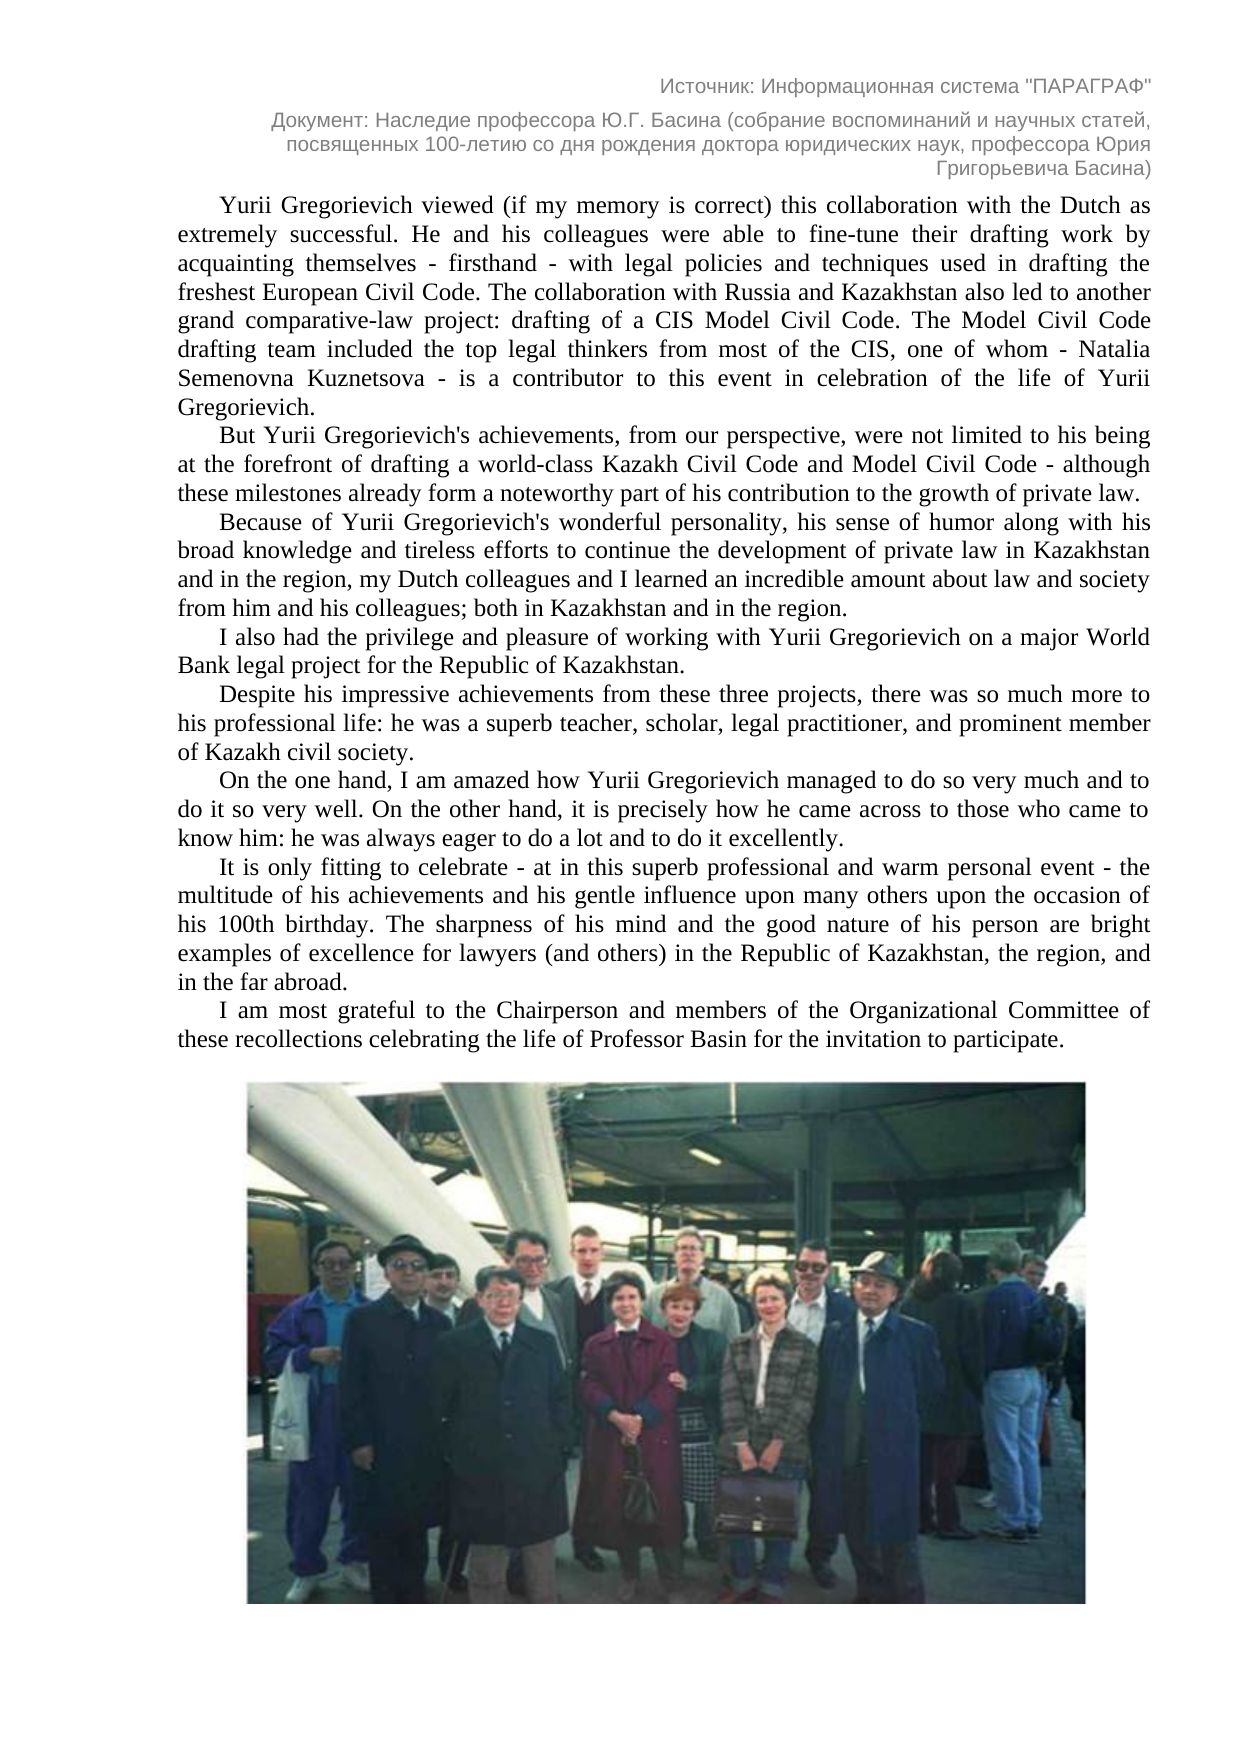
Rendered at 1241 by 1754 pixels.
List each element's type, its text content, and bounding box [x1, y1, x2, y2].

text On the one hand, I am amazed how Yurii Gregorievich managed to do so very much and to do it so very well. On the other hand, it is precisely how he came across to those who came to know him: he was always eager to do a lot and to do it excellently. [177, 765, 1152, 852]
text I am most grateful to the Chairperson and members of the Organizational Committee of these recollections celebrating the life of Professor Basin for the invitation to participate. [177, 995, 1152, 1053]
picture [242, 1081, 1087, 1604]
text Despite his impressive achievements from these three projects, there was so much more to his professional life: he was a superb teacher, scholar, legal practitioner, and prominent member of Kazakh civil society. [177, 679, 1152, 765]
text Because of Yurii Gregorievich's wonderful personality, his sense of humor along with his broad knowledge and tireless efforts to continue the development of private law in Kazakhstan and in the region, my Dutch colleagues and I learned an incredible amount about law and society from him and his colleagues; both in Kazakhstan and in the region. [177, 507, 1152, 622]
text But Yurii Gregorievich's achievements, from our perspective, were not limited to his being at the forefront of drafting a world-class Kazakh Civil Code and Model Civil Code - although these milestones already form a noteworthy part of his contribution to the growth of private law. [177, 420, 1152, 507]
text It is only fitting to celebrate - at in this superb professional and warm personal event - the multitude of his achievements and his gentle influence upon many others upon the occasion of his 100th birthday. The sharpness of his mind and the good nature of his person are bright examples of excellence for lawyers (and others) in the Republic of Kazakhstan, the region, and in the far abroad. [177, 852, 1152, 995]
text I also had the privilege and pleasure of working with Yurii Gregorievich on a major World Bank legal project for the Republic of Kazakhstan. [177, 622, 1152, 679]
text Yurii Gregorievich viewed (if my memory is correct) this collaboration with the Dutch as extremely successful. He and his colleagues were able to fine-tune their drafting work by acquainting themselves - firsthand - with legal policies and techniques used in drafting the freshest European Civil Code. The collaboration with Russia and Kazakhstan also led to another grand comparative-law project: drafting of a CIS Model Civil Code. The Model Civil Code drafting team included the top legal thinkers from most of the CIS, one of whom - Natalia Semenovna Kuznetsova - is a contributor to this event in celebration of the life of Yurii Gregorievich. [177, 190, 1152, 420]
